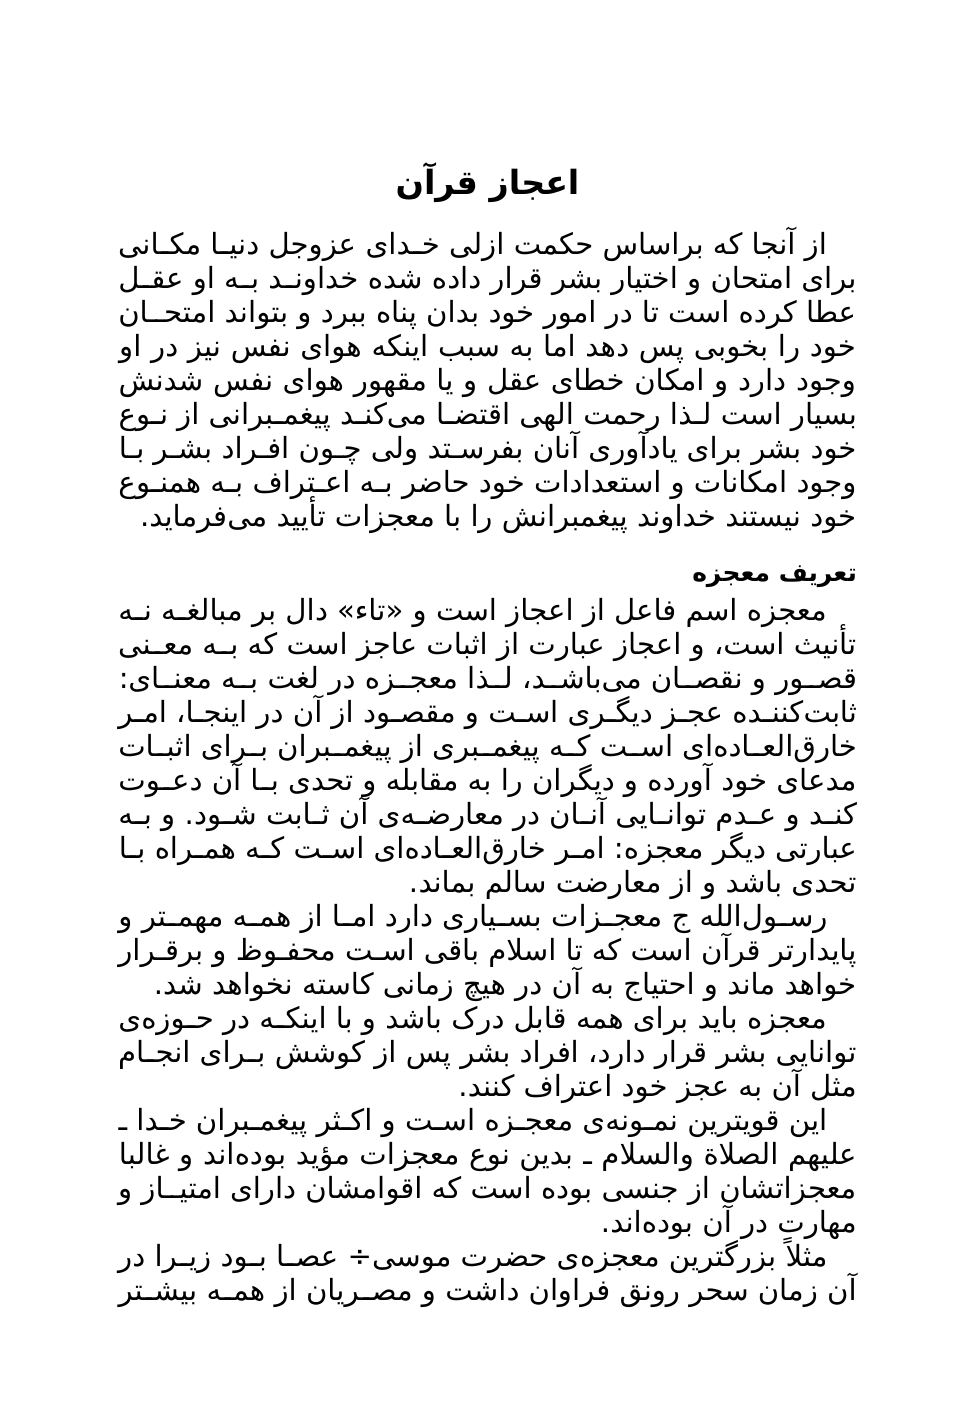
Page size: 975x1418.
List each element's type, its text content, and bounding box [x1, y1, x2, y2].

text معجزه اسم فاعل از اعجاز است و «تاء» دال بر مبالغه نه تأنیث است، و اعجاز عبارت از اثبات عاجز است که به معنی قصور و نقصان می‌باشد، لذا معجزه در لغت به معنای: ثابت‌کننده عجز دیگری است و مقصود از آن در اینجا، امر خارق‌العاده‌ای است که پیغمبری از پیغمبران برای اثبات مدعای خود آورده و دیگران را به مقابله و تحدی با آن دعوت کند و عدم توانایی آنان در معارضه‌ی آن ثابت شود. و به عبارتی دیگر معجزه: امر خارق‌العاده‌ای است که همراه با تحدی باشد و از معارضت سالم بماند. [118, 594, 857, 899]
text این قویترین نمونه‌ی معجزه است و اکثر پیغمبران خدا ـ علیهم الصلاة والسلام ـ بدین نوع معجزات مؤید بوده‌اند و غالبا معجزاتشان از جنسی بوده است که اقوامشان دارای امتیاز و مهارت در آن بوده‌اند. [118, 1103, 857, 1239]
text از آنجا که براساس حکمت ازلی خدای عزوجل دنیا مکانی برای امتحان و اختیار بشر قرار داده شده خداوند به او عقل عطا کرده است تا در امور خود بدان پناه ببرد و بتواند امتحان خود را بخوبی پس دهد اما به سبب اینکه هوای نفس نیز در او وجود دارد و امکان خطای عقل و یا مقهور هوای نفس شدنش بسیار است لذا رحمت الهی اقتضا می‌کند پیغمبرانی از نوع خود بشر برای یادآوری آنان بفرستد ولی چون افراد بشر با وجود امکانات و استعدادات خود حاضر به اعتراف به همنوع خود نیستند خداوند پیغمبرانش را با معجزات تأیید می‌فرماید. [118, 228, 857, 533]
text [118, 1239, 857, 1307]
text تعریف معجزه [118, 558, 857, 587]
text رسول‌الله ج معجزات بسیاری دارد اما از همه مهمتر و پایدارتر قرآن است که تا اسلام باقی است محفوظ و برقرار خواهد ماند و احتیاج به آن در هیچ زمانی کاسته نخواهد شد. [118, 899, 857, 1001]
text اعجاز قرآن [118, 164, 857, 203]
text معجزه باید برای همه قابل درک باشد و با اینکه در حوزه‌ی توانایی بشر قرار دارد، افراد بشر پس از کوشش برای انجام مثل آن به عجز خود اعتراف کنند. [118, 1001, 857, 1103]
